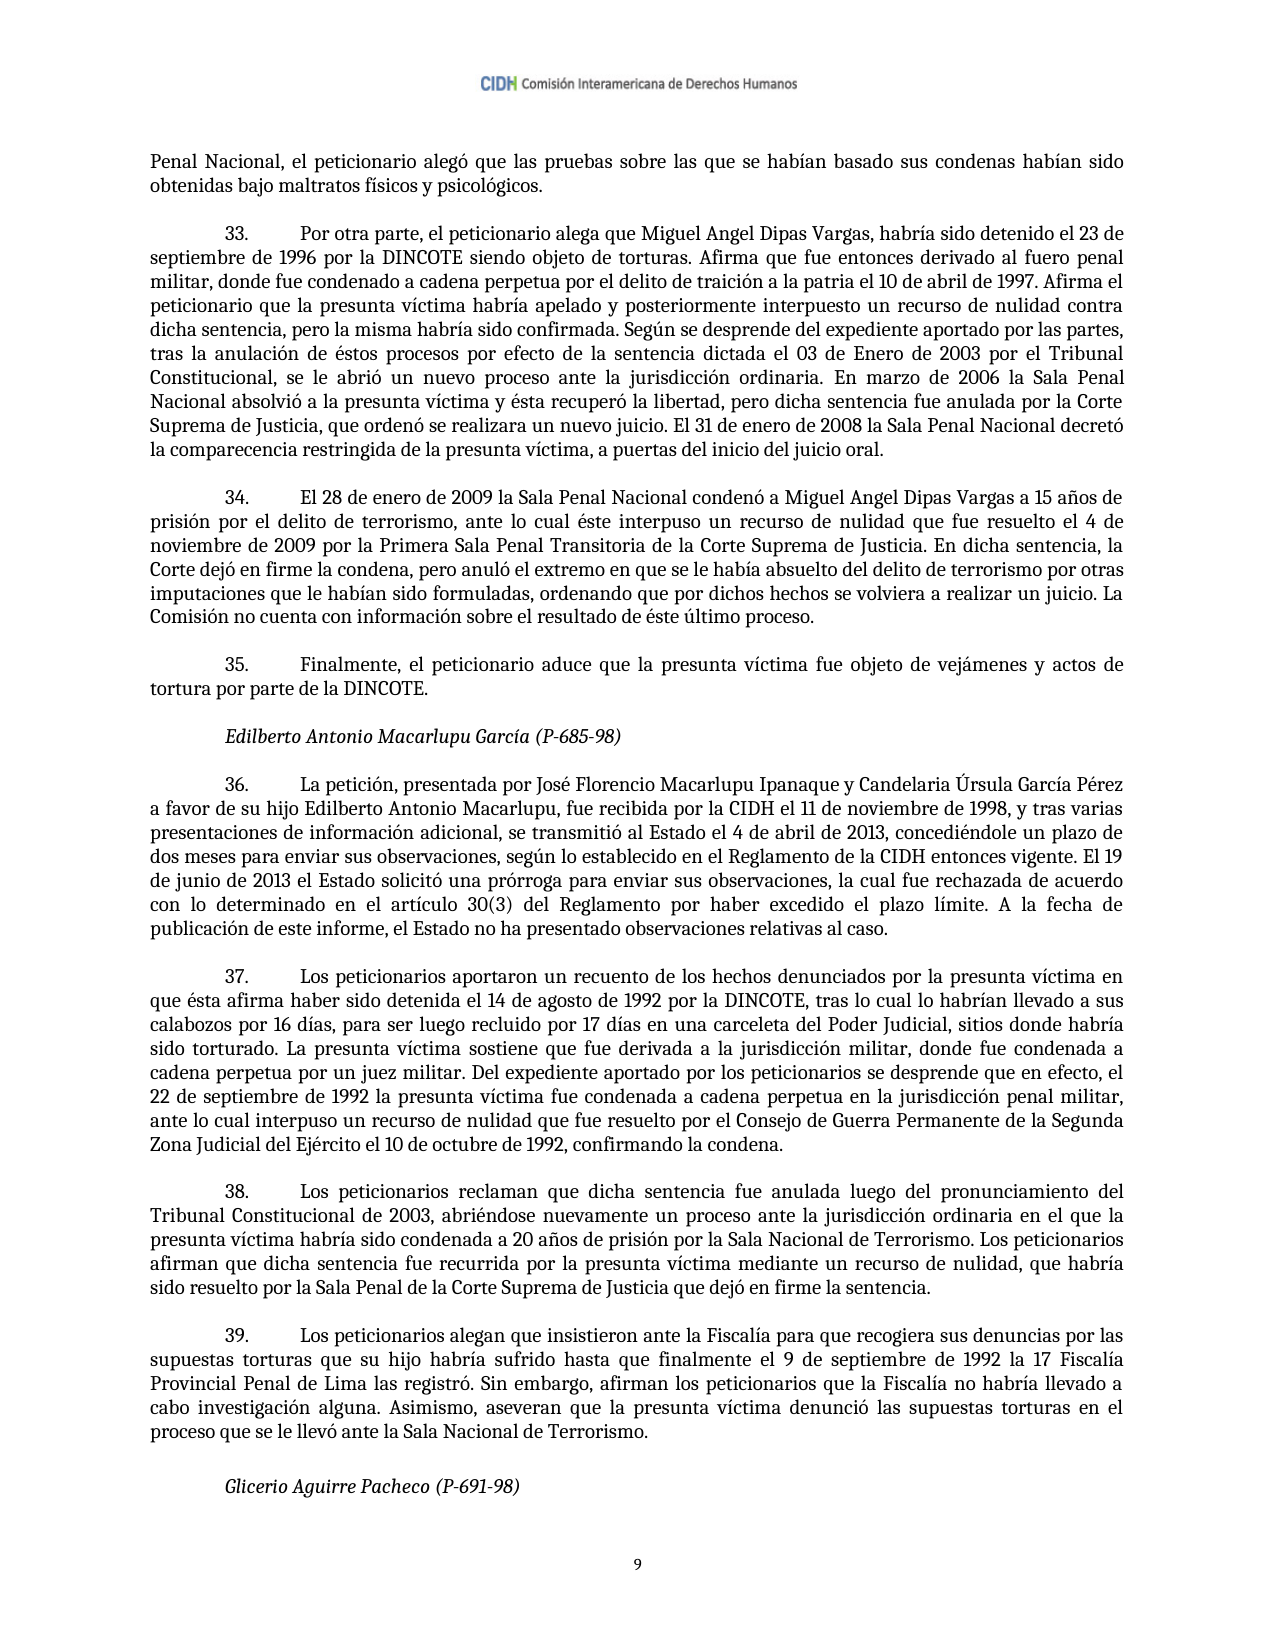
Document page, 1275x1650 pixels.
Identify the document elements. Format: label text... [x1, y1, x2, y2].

text Edilberto Antonio Macarlupu García (P-685-98) [150, 725, 1125, 749]
list Los peticionarios alegan que insistieron ante la Fiscalía para que recogiera sus denuncias por las supuestas torturas que su hijo habría sufrido hasta que finalmente el 9 de septiembre de 1992 la 17 Fiscalía Provincial Penal de Lima las registró. Sin embargo, afirman los peticionarios que la Fiscalía no habría llevado a cabo investigación alguna. Asimismo, aseveran que la presunta víctima denunció las supuestas torturas en el proceso que se le llevó ante la Sala Nacional de Terrorismo. [150, 1324, 1125, 1444]
picture [475, 74, 800, 93]
list Finalmente, el peticionario aduce que la presunta víctima fue objeto de vejámenes y actos de tortura por parte de la DINCOTE. [150, 653, 1125, 701]
list La petición, presentada por José Florencio Macarlupu Ipanaque y Candelaria Úrsula García Pérez a favor de su hijo Edilberto Antonio Macarlupu, fue recibida por la CIDH el 11 de noviembre de 1998, y tras varias presentaciones de información adicional, se transmitió al Estado el 4 de abril de 2013, concediéndole un plazo de dos meses para enviar sus observaciones, según lo establecido en el Reglamento de la CIDH entonces vigente. El 19 de junio de 2013 el Estado solicitó una prórroga para enviar sus observaciones, la cual fue rechazada de acuerdo con lo determinado en el artículo 30(3) del Reglamento por haber excedido el plazo límite. A la fecha de publicación de este informe, el Estado no ha presentado observaciones relativas al caso. [150, 773, 1125, 941]
list El 28 de enero de 2009 la Sala Penal Nacional condenó a Miguel Angel Dipas Vargas a 15 años de prisión por el delito de terrorismo, ante lo cual éste interpuso un recurso de nulidad que fue resuelto el 4 de noviembre de 2009 por la Primera Sala Penal Transitoria de la Corte Suprema de Justicia. En dicha sentencia, la Corte dejó en firme la condena, pero anuló el extremo en que se le había absuelto del delito de terrorismo por otras imputaciones que le habían sido formuladas, ordenando que por dichos hechos se volviera a realizar un juicio. La Comisión no cuenta con información sobre el resultado de éste último proceso. [150, 485, 1125, 629]
list Por otra parte, el peticionario alega que Miguel Angel Dipas Vargas, habría sido detenido el 23 de septiembre de 1996 por la DINCOTE siendo objeto de torturas. Afirma que fue entonces derivado al fuero penal militar, donde fue condenado a cadena perpetua por el delito de traición a la patria el 10 de abril de 1997. Afirma el peticionario que la presunta víctima habría apelado y posteriormente interpuesto un recurso de nulidad contra dicha sentencia, pero la misma habría sido confirmada. Según se desprende del expediente aportado por las partes, tras la anulación de éstos procesos por efecto de la sentencia dictada el 03 de Enero de 2003 por el Tribunal Constitucional, se le abrió un nuevo proceso ante la jurisdicción ordinaria. En marzo de 2006 la Sala Penal Nacional absolvió a la presunta víctima y ésta recuperó la libertad, pero dicha sentencia fue anulada por la Corte Suprema de Justicia, que ordenó se realizara un nuevo juicio. El 31 de enero de 2008 la Sala Penal Nacional decretó la comparecencia restringida de la presunta víctima, a puertas del inicio del juicio oral. [150, 222, 1125, 461]
list Los peticionarios reclaman que dicha sentencia fue anulada luego del pronunciamiento del Tribunal Constitucional de 2003, abriéndose nuevamente un proceso ante la jurisdicción ordinaria en el que la presunta víctima habría sido condenada a 20 años de prisión por la Sala Nacional de Terrorismo. Los peticionarios afirman que dicha sentencia fue recurrida por la presunta víctima mediante un recurso de nulidad, que habría sido resuelto por la Sala Penal de la Corte Suprema de Justicia que dejó en firme la sentencia. [150, 1180, 1125, 1300]
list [150, 150, 1125, 198]
list Los peticionarios aportaron un recuento de los hechos denunciados por la presunta víctima en que ésta afirma haber sido detenida el 14 de agosto de 1992 por la DINCOTE, tras lo cual lo habrían llevado a sus calabozos por 16 días, para ser luego recluido por 17 días en una carceleta del Poder Judicial, sitios donde habría sido torturado. La presunta víctima sostiene que fue derivada a la jurisdicción militar, donde fue condenada a cadena perpetua por un juez militar. Del expediente aportado por los peticionarios se desprende que en efecto, el 22 de septiembre de 1992 la presunta víctima fue condenada a cadena perpetua en la jurisdicción penal militar, ante lo cual interpuso un recurso de nulidad que fue resuelto por el Consejo de Guerra Permanente de la Segunda Zona Judicial del Ejército el 10 de octubre de 1992, confirmando la condena. [150, 964, 1125, 1156]
text Glicerio Aguirre Pacheco (P-691-98) [225, 1475, 1125, 1499]
